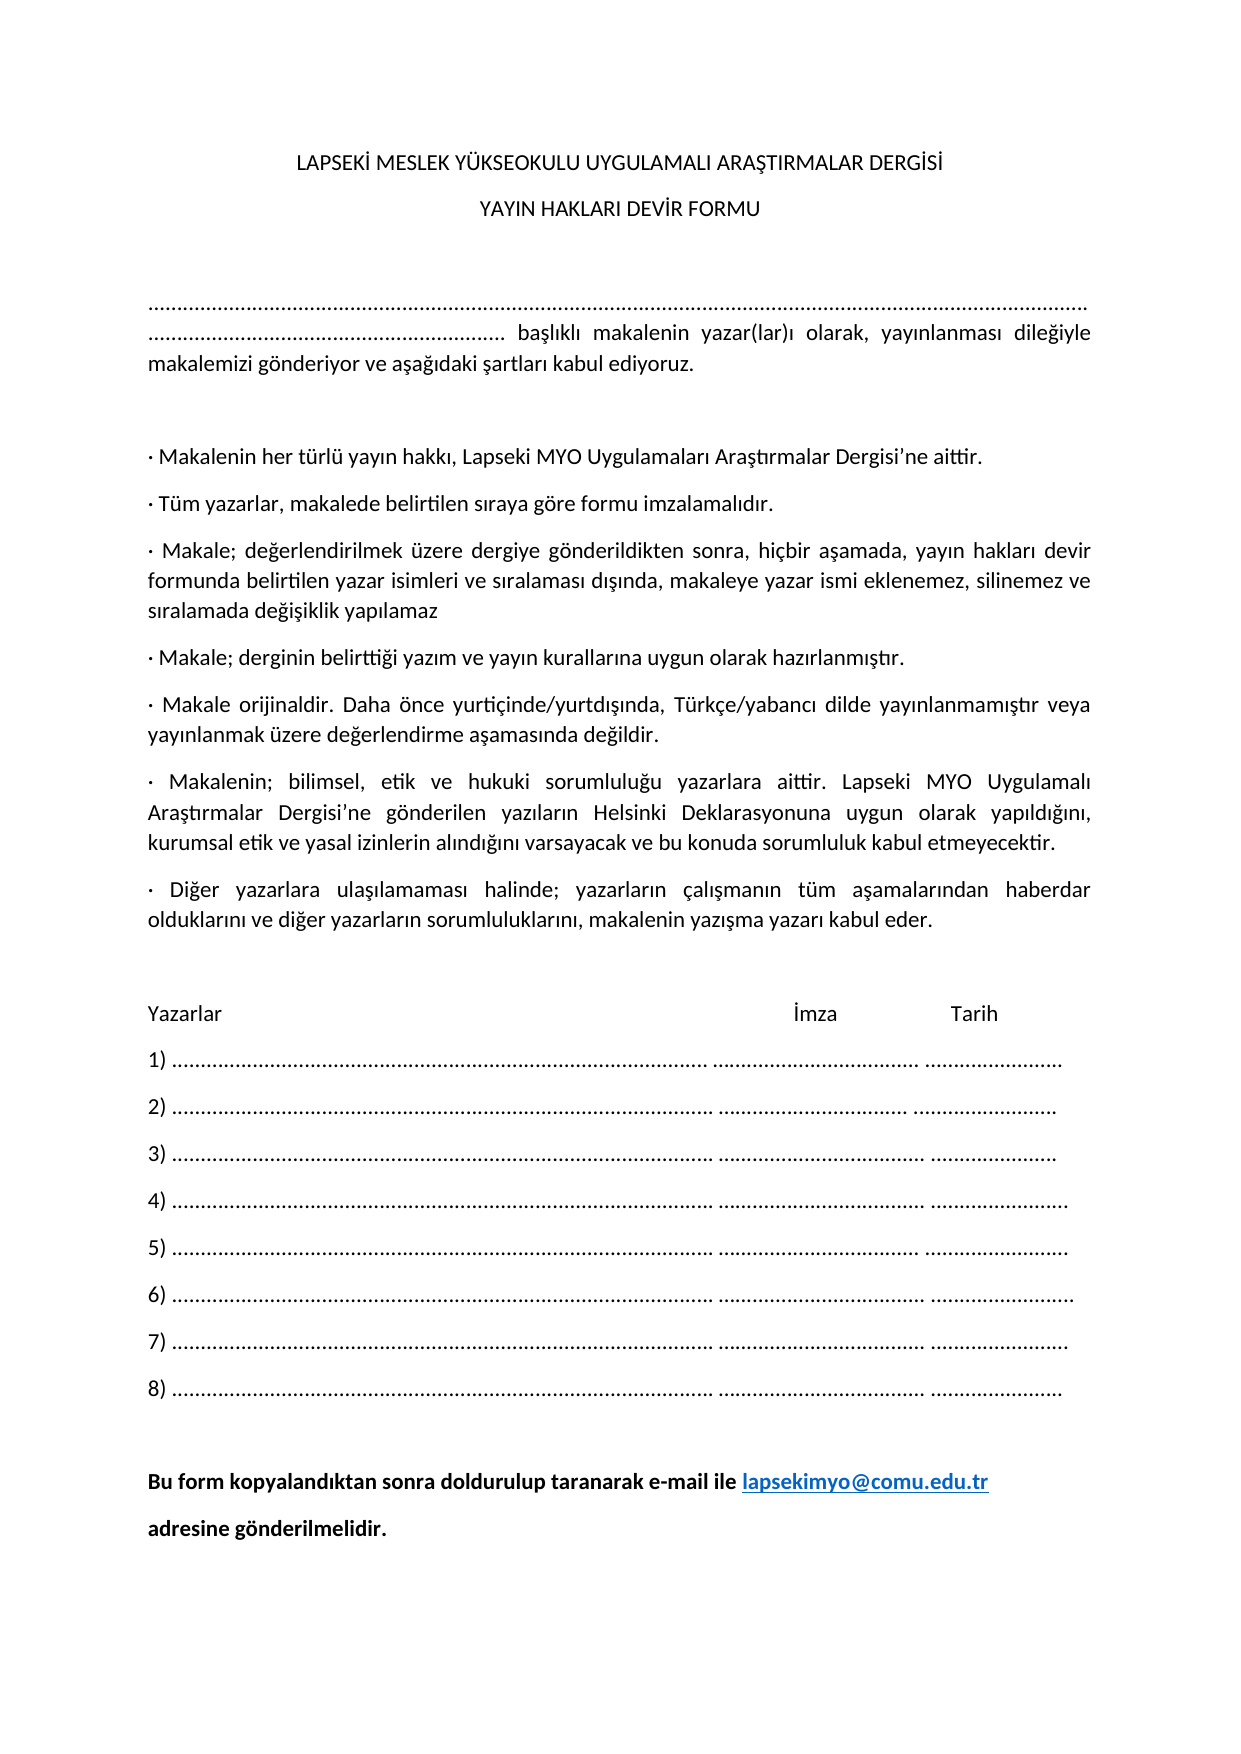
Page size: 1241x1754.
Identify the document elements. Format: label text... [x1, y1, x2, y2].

text · Makalenin her türlü yayın hakkı, Lapseki MYO Uygulamaları Araştırmalar Dergisi’ne aittir. [148, 442, 1093, 470]
text 7) .............................................................................................. …................................. ........................ [148, 1327, 1093, 1355]
text 6) .............................................................................................. …................................. ......................... [148, 1280, 1093, 1308]
text 8) .............................................................................................. …................................. ....................... [148, 1374, 1093, 1402]
text LAPSEKİ MESLEK YÜKSEOKULU UYGULAMALI ARAŞTIRMALAR DERGİSİ [148, 148, 1093, 176]
text 3) .............................................................................................. …................................. ...................... [148, 1139, 1093, 1167]
text 5) .............................................................................................. …................................ ......................... [148, 1233, 1093, 1261]
text ................................................................................................................................................................................................................................. başlıklı makalenin yazar(lar)ı olarak, yayınlanması dileğiyle makalemizi gönderiyor ve aşağıdaki şartları kabul ediyoruz. [148, 288, 1093, 377]
text · Tüm yazarlar, makalede belirtilen sıraya göre formu imzalamalıdır. [148, 489, 1093, 517]
text · Makale; derginin belirttiği yazım ve yayın kurallarına uygun olarak hazırlanmıştır. [148, 643, 1093, 671]
text adresine gönderilmelidir. [148, 1514, 1093, 1542]
text YAYIN HAKLARI DEVİR FORMU [148, 194, 1093, 222]
text 2) .............................................................................................. ….............................. ......................... [148, 1092, 1093, 1120]
text 4) .............................................................................................. …................................. ........................ [148, 1186, 1093, 1214]
text 1) ............................................................................................. …................................. ........................ [148, 1046, 1093, 1073]
text · Diğer yazarlara ulaşılamaması halinde; yazarların çalışmanın tüm aşamalarından haberdar olduklarını ve diğer yazarların sorumluluklarını, makalenin yazışma yazarı kabul eder. [148, 875, 1093, 933]
text Yazarlar İmza Tarih [148, 999, 1093, 1027]
text · Makalenin; bilimsel, etik ve hukuki sorumluluğu yazarlara aittir. Lapseki MYO Uygulamalı Araştırmalar Dergisi’ne gönderilen yazıların Helsinki Deklarasyonuna uygun olarak yapıldığını, kurumsal etik ve yasal izinlerin alındığını varsayacak ve bu konuda sorumluluk kabul etmeyecektir. [148, 767, 1093, 856]
text · Makale; değerlendirilmek üzere dergiye gönderildikten sonra, hiçbir aşamada, yayın hakları devir formunda belirtilen yazar isimleri ve sıralaması dışında, makaleye yazar ismi eklenemez, silinemez ve sıralamada değişiklik yapılamaz [148, 536, 1093, 624]
text · Makale orijinaldir. Daha önce yurtiçinde/yurtdışında, Türkçe/yabancı dilde yayınlanmamıştır veya yayınlanmak üzere değerlendirme aşamasında değildir. [148, 690, 1093, 748]
text Bu form kopyalandıktan sonra doldurulup taranarak e-mail ile lapsekimyo@comu.edu.tr [148, 1467, 1093, 1495]
